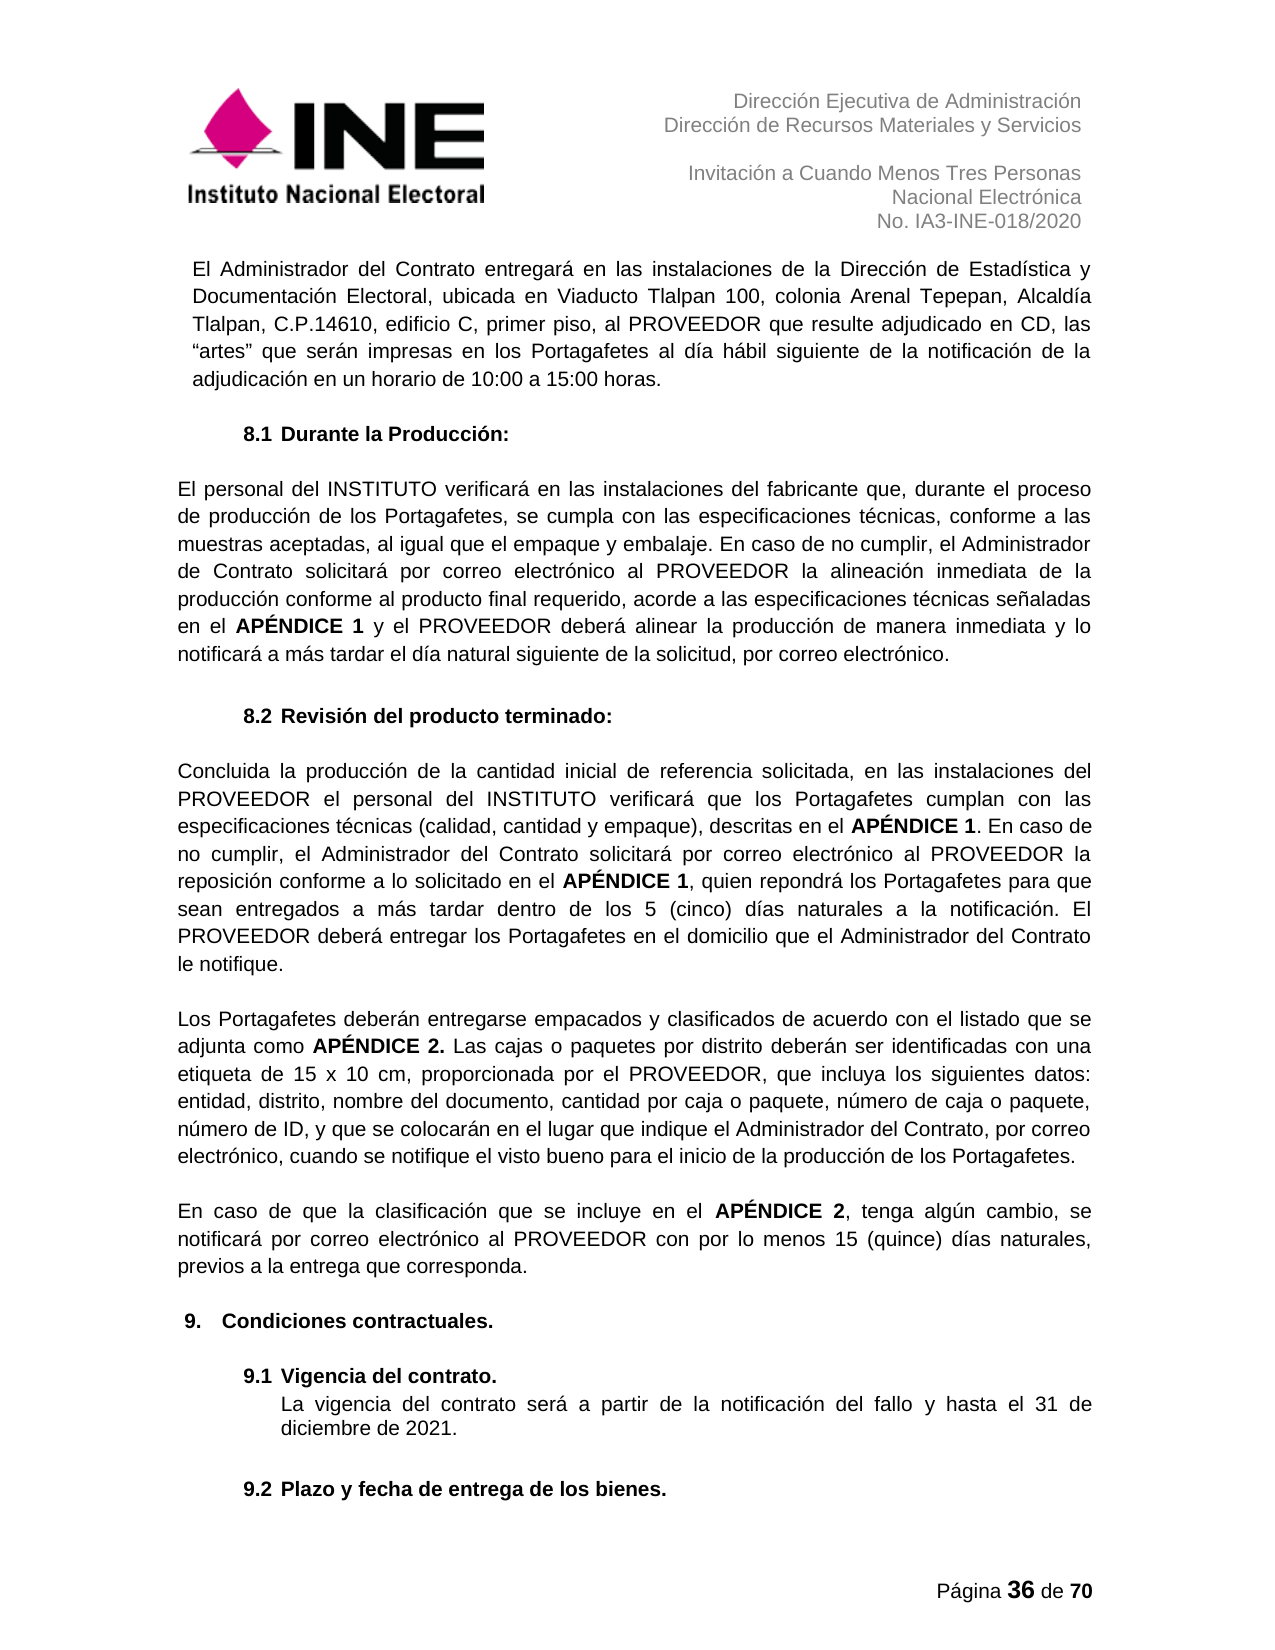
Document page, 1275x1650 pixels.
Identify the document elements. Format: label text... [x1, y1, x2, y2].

list Vigencia del contrato. [243, 1364, 1092, 1388]
text Concluida la producción de la cantidad inicial de referencia solicitada, en las instalaciones del PROVEEDOR el personal del INSTITUTO verificará que los Portagafetes cumplan con las especificaciones técnicas (calidad, cantidad y empaque), descritas en el APÉNDICE 1. En caso de no cumplir, el Administrador del Contrato solicitará por correo electrónico al PROVEEDOR la reposición conforme a lo solicitado en el APÉNDICE 1, quien repondrá los Portagafetes para que sean entregados a más tardar dentro de los 5 (cinco) días naturales a la notificación. El PROVEEDOR deberá entregar los Portagafetes en el domicilio que el Administrador del Contrato le notifique. [177, 759, 1092, 975]
text En caso de que la clasificación que se incluye en el APÉNDICE 2, tenga algún cambio, se notificará por correo electrónico al PROVEEDOR con por lo menos 15 (quince) días naturales, previos a la entrega que corresponda. [177, 1199, 1092, 1278]
picture [188, 88, 484, 203]
text El Administrador del Contrato entregará en las instalaciones de la Dirección de Estadística y Documentación Electoral, ubicada en Viaducto Tlalpan 100, colonia Arenal Tepepan, Alcaldía Tlalpan, C.P.14610, edificio C, primer piso, al PROVEEDOR que resulte adjudicado en CD, las “artes” que serán impresas en los Portagafetes al día hábil siguiente de la notificación de la adjudicación en un horario de 10:00 a 15:00 horas. [192, 256, 1092, 390]
text El personal del INSTITUTO verificará en las instalaciones del fabricante que, durante el proceso de producción de los Portagafetes, se cumpla con las especificaciones técnicas, conforme a las muestras aceptadas, al igual que el empaque y embalaje. En caso de no cumplir, el Administrador de Contrato solicitará por correo electrónico al PROVEEDOR la alineación inmediata de la producción conforme al producto final requerido, acorde a las especificaciones técnicas señaladas en el APÉNDICE 1 y el PROVEEDOR deberá alinear la producción de manera inmediata y lo notificará a más tardar el día natural siguiente de la solicitud, por correo electrónico. [177, 476, 1092, 665]
list Condiciones contractuales. [184, 1309, 1092, 1333]
list Plazo y fecha de entrega de los bienes. [243, 1477, 1092, 1501]
list Durante la Producción: [243, 421, 1092, 445]
list Revisión del producto terminado: [243, 704, 1092, 728]
text Los Portagafetes deberán entregarse empacados y clasificados de acuerdo con el listado que se adjunta como APÉNDICE 2. Las cajas o paquetes por distrito deberán ser identificadas con una etiqueta de 15 x 10 cm, proporcionada por el PROVEEDOR, que incluya los siguientes datos: entidad, distrito, nombre del documento, cantidad por caja o paquete, número de caja o paquete, número de ID, y que se colocarán en el lugar que indique el Administrador del Contrato, por correo electrónico, cuando se notifique el visto bueno para el inicio de la producción de los Portagafetes. [177, 1006, 1092, 1168]
text La vigencia del contrato será a partir de la notificación del fallo y hasta el 31 de diciembre de 2021. [281, 1391, 1092, 1439]
